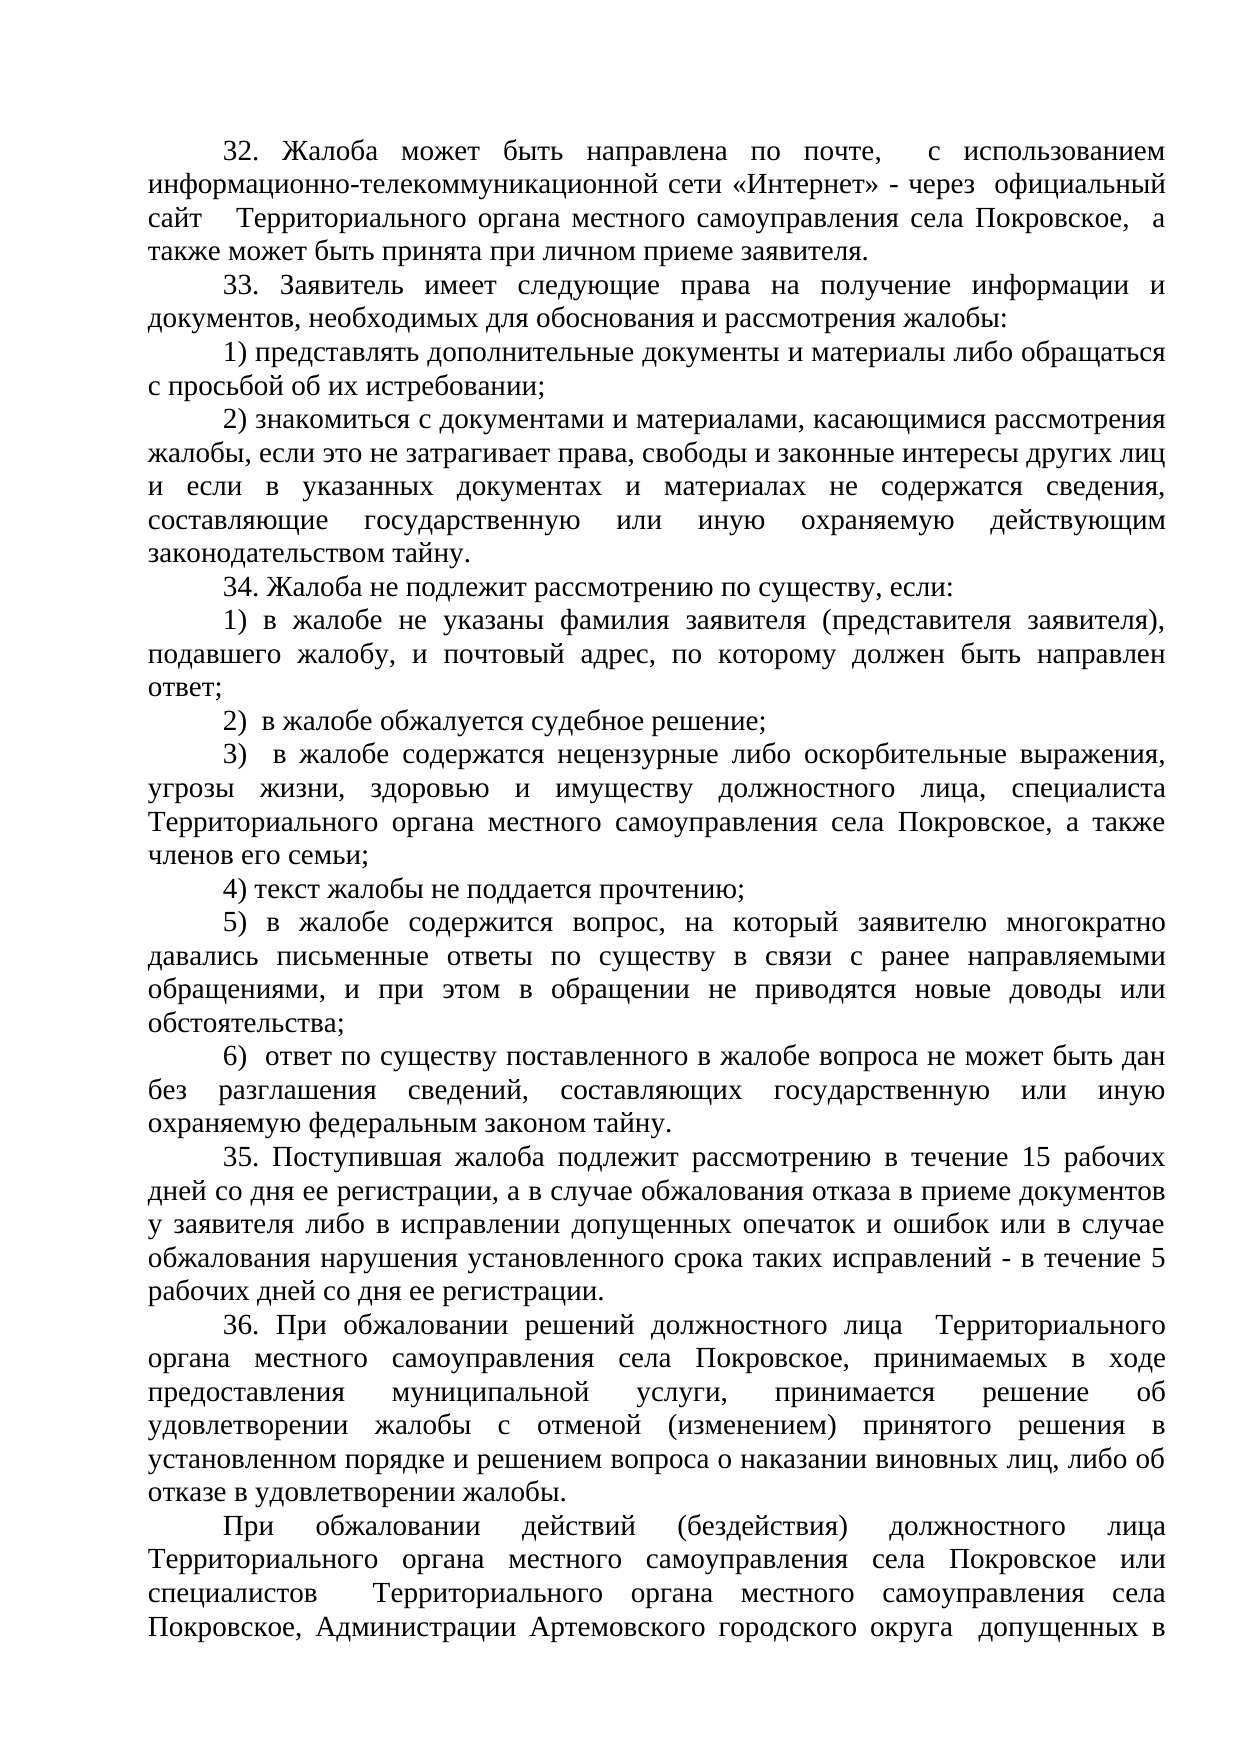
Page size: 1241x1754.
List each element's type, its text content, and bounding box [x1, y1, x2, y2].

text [148, 1508, 1167, 1642]
text 36. При обжаловании решений должностного лица Территориального органа местного самоуправления села Покровское, принимаемых в ходе предоставления муниципальной услуги, принимается решение об удовлетворении жалобы с отменой (изменением) принятого решения в установленном порядке и решением вопроса о наказании виновных лиц, либо об отказе в удовлетворении жалобы. [148, 1307, 1167, 1508]
text 6) ответ по существу поставленного в жалобе вопроса не может быть дан без разглашения сведений, составляющих государственную или иную охраняемую федеральным законом тайну. [148, 1038, 1167, 1139]
text 2) знакомиться с документами и материалами, касающимися рассмотрения жалобы, если это не затрагивает права, свободы и законные интересы других лиц и если в указанных документах и материалах не содержатся сведения, составляющие государственную или иную охраняемую действующим законодательством тайну. [148, 401, 1167, 569]
text 35. Поступившая жалоба подлежит рассмотрению в течение 15 рабочих дней со дня ее регистрации, а в случае обжалования отказа в приеме документов у заявителя либо в исправлении допущенных опечаток и ошибок или в случае обжалования нарушения установленного срока таких исправлений - в течение 5 рабочих дней со дня ее регистрации. [148, 1139, 1167, 1307]
text 32. Жалоба может быть направлена по почте, с использованием информационно-телекоммуникационной сети «Интернет» - через официальный сайт Территориального органа местного самоуправления села Покровское, а также может быть принята при личном приеме заявителя. [148, 133, 1167, 267]
text 3) в жалобе содержатся нецензурные либо оскорбительные выражения, угрозы жизни, здоровью и имуществу должностного лица, специалиста Территориального органа местного самоуправления села Покровское, а также членов его семьи; [148, 737, 1167, 871]
text 5) в жалобе содержится вопрос, на который заявителю многократно давались письменные ответы по существу в связи с ранее направляемыми обращениями, и при этом в обращении не приводятся новые доводы или обстоятельства; [148, 904, 1167, 1038]
text 34. Жалоба не подлежит рассмотрению по существу, если: [148, 569, 1167, 602]
text 2) в жалобе обжалуется судебное решение; [148, 703, 1167, 737]
text 4) текст жалобы не поддается прочтению; [148, 871, 1167, 904]
text 33. Заявитель имеет следующие права на получение информации и документов, необходимых для обоснования и рассмотрения жалобы: [148, 267, 1167, 334]
text 1) представлять дополнительные документы и материалы либо обращаться с просьбой об их истребовании; [148, 334, 1167, 401]
text 1) в жалобе не указаны фамилия заявителя (представителя заявителя), подавшего жалобу, и почтовый адрес, по которому должен быть направлен ответ; [148, 602, 1167, 703]
